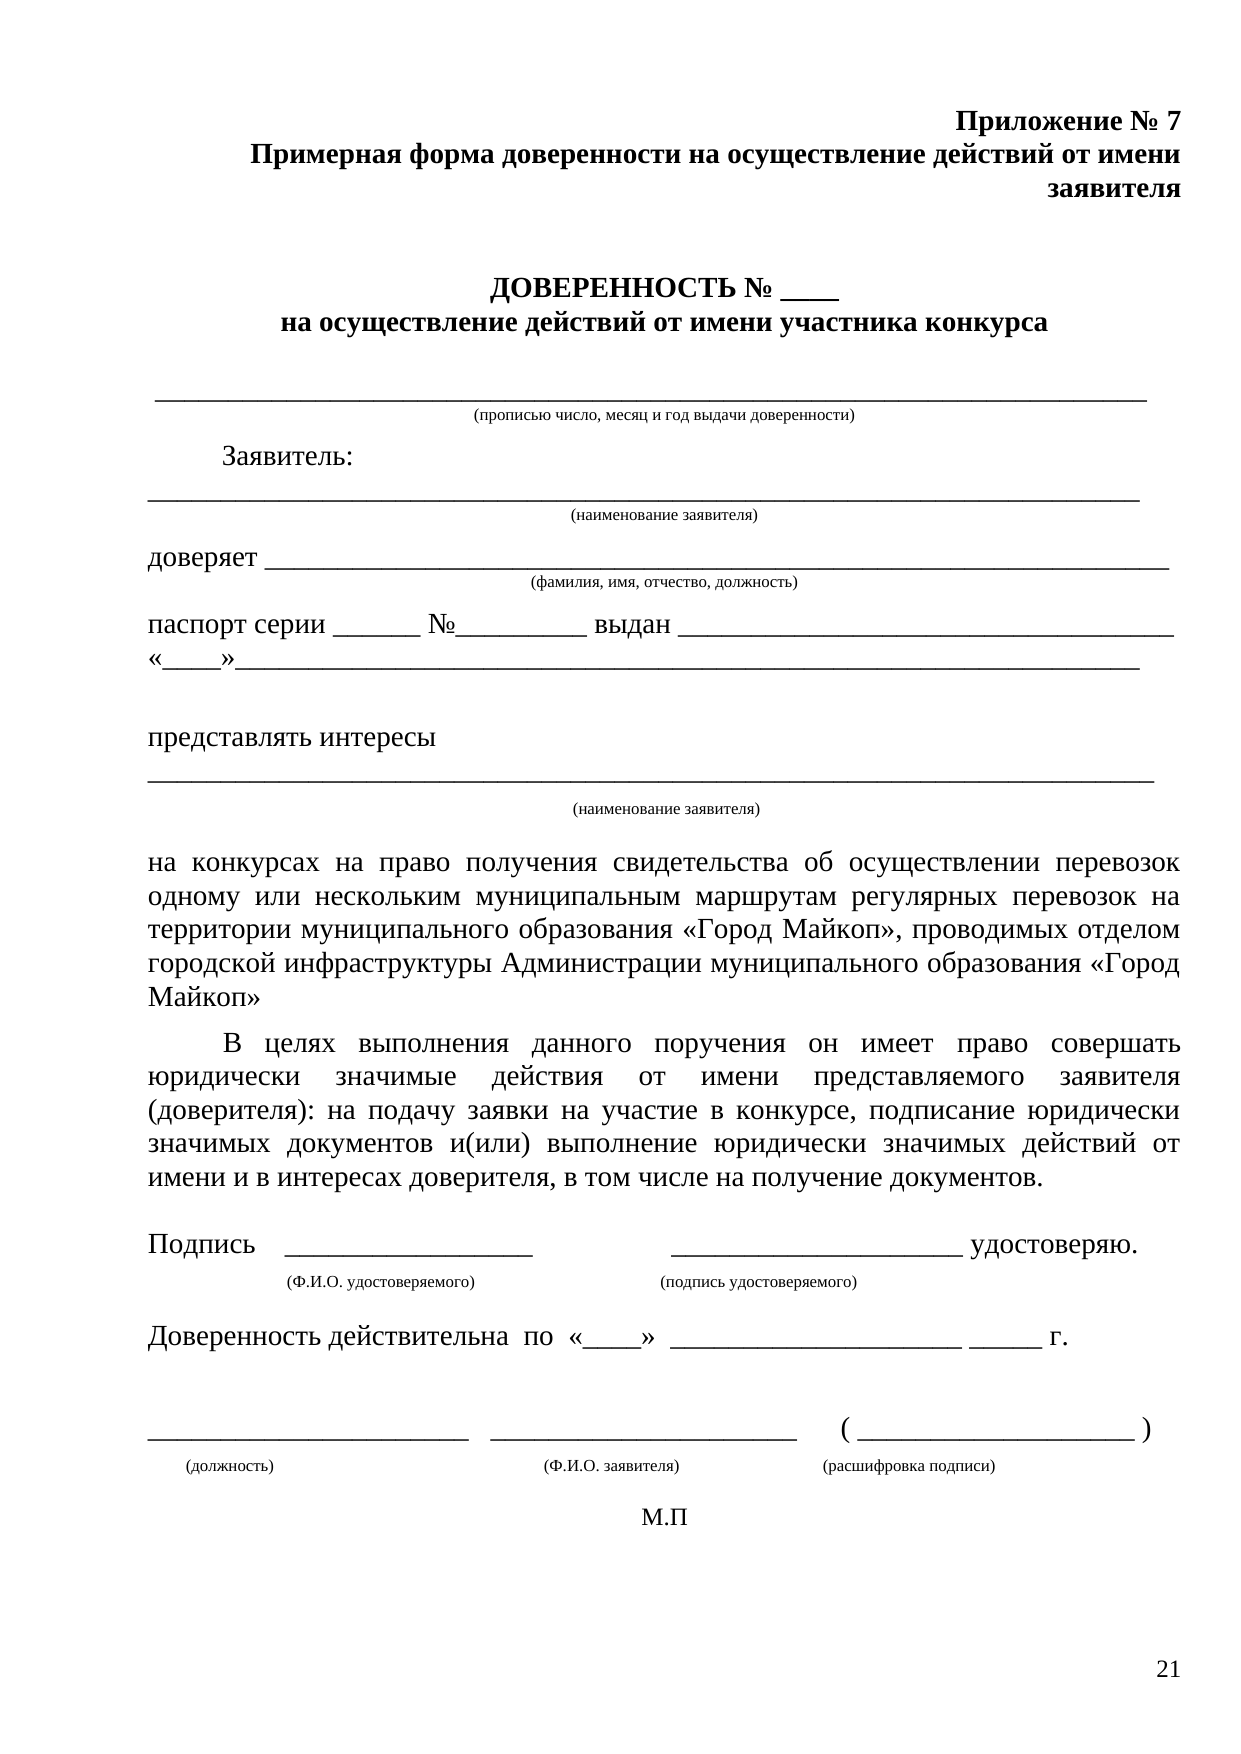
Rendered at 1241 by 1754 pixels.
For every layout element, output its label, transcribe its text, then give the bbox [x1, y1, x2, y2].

text (должность) (Ф.И.О. заявителя) (расшифровка подписи) [148, 1456, 1181, 1490]
text ____________________________________________________________________ [148, 371, 1181, 404]
subtitle Приложение № 7 [148, 103, 1181, 136]
text (прописью число, месяц и год выдачи доверенности) [148, 404, 1181, 438]
text (наименование заявителя) [148, 798, 1185, 832]
text ДОВЕРЕННОСТЬ № ____ [148, 270, 1181, 304]
text доверяет ______________________________________________________________ [148, 539, 1181, 572]
text Доверенность действительна по «____» ____________________ _____ г. [148, 1318, 1181, 1352]
text представлять интересы _____________________________________________________________________ [148, 719, 1185, 786]
text М.П [148, 1502, 1181, 1531]
text (фамилия, имя, отчество, должность) [148, 572, 1181, 606]
text ______________________ _____________________ ( ___________________ ) [148, 1410, 1181, 1444]
text на конкурсах на право получения свидетельства об осуществлении перевозок одному или нескольким муниципальным маршрутам регулярных перевозок на территории муниципального образования «Город Майкоп», проводимых отделом городской инфраструктуры Администрации муниципального образования «Город Майкоп» [148, 844, 1181, 1012]
text (Ф.И.О. удостоверяемого) (подпись удостоверяемого) [148, 1272, 1181, 1306]
text Подпись _________________ ____________________ удостоверяю. [148, 1226, 1181, 1259]
text Заявитель: [148, 438, 1181, 472]
text (наименование заявителя) [148, 505, 1181, 539]
text на осуществление действий от имени участника конкурса [148, 304, 1181, 337]
text паспорт серии ______ №_________ выдан __________________________________ «____»______________________________________________________________ [148, 606, 1181, 673]
text В целях выполнения данного поручения он имеет право совершать юридически значимые действия от имени представляемого заявителя (доверителя): на подачу заявки на участие в конкурсе, подписание юридически значимых документов и(или) выполнение юридически значимых действий от имени и в интересах доверителя, в том числе на получение документов. [148, 1025, 1181, 1192]
subtitle Примерная форма доверенности на осуществление действий от имени заявителя [148, 136, 1181, 203]
text ____________________________________________________________________ [148, 472, 1181, 505]
